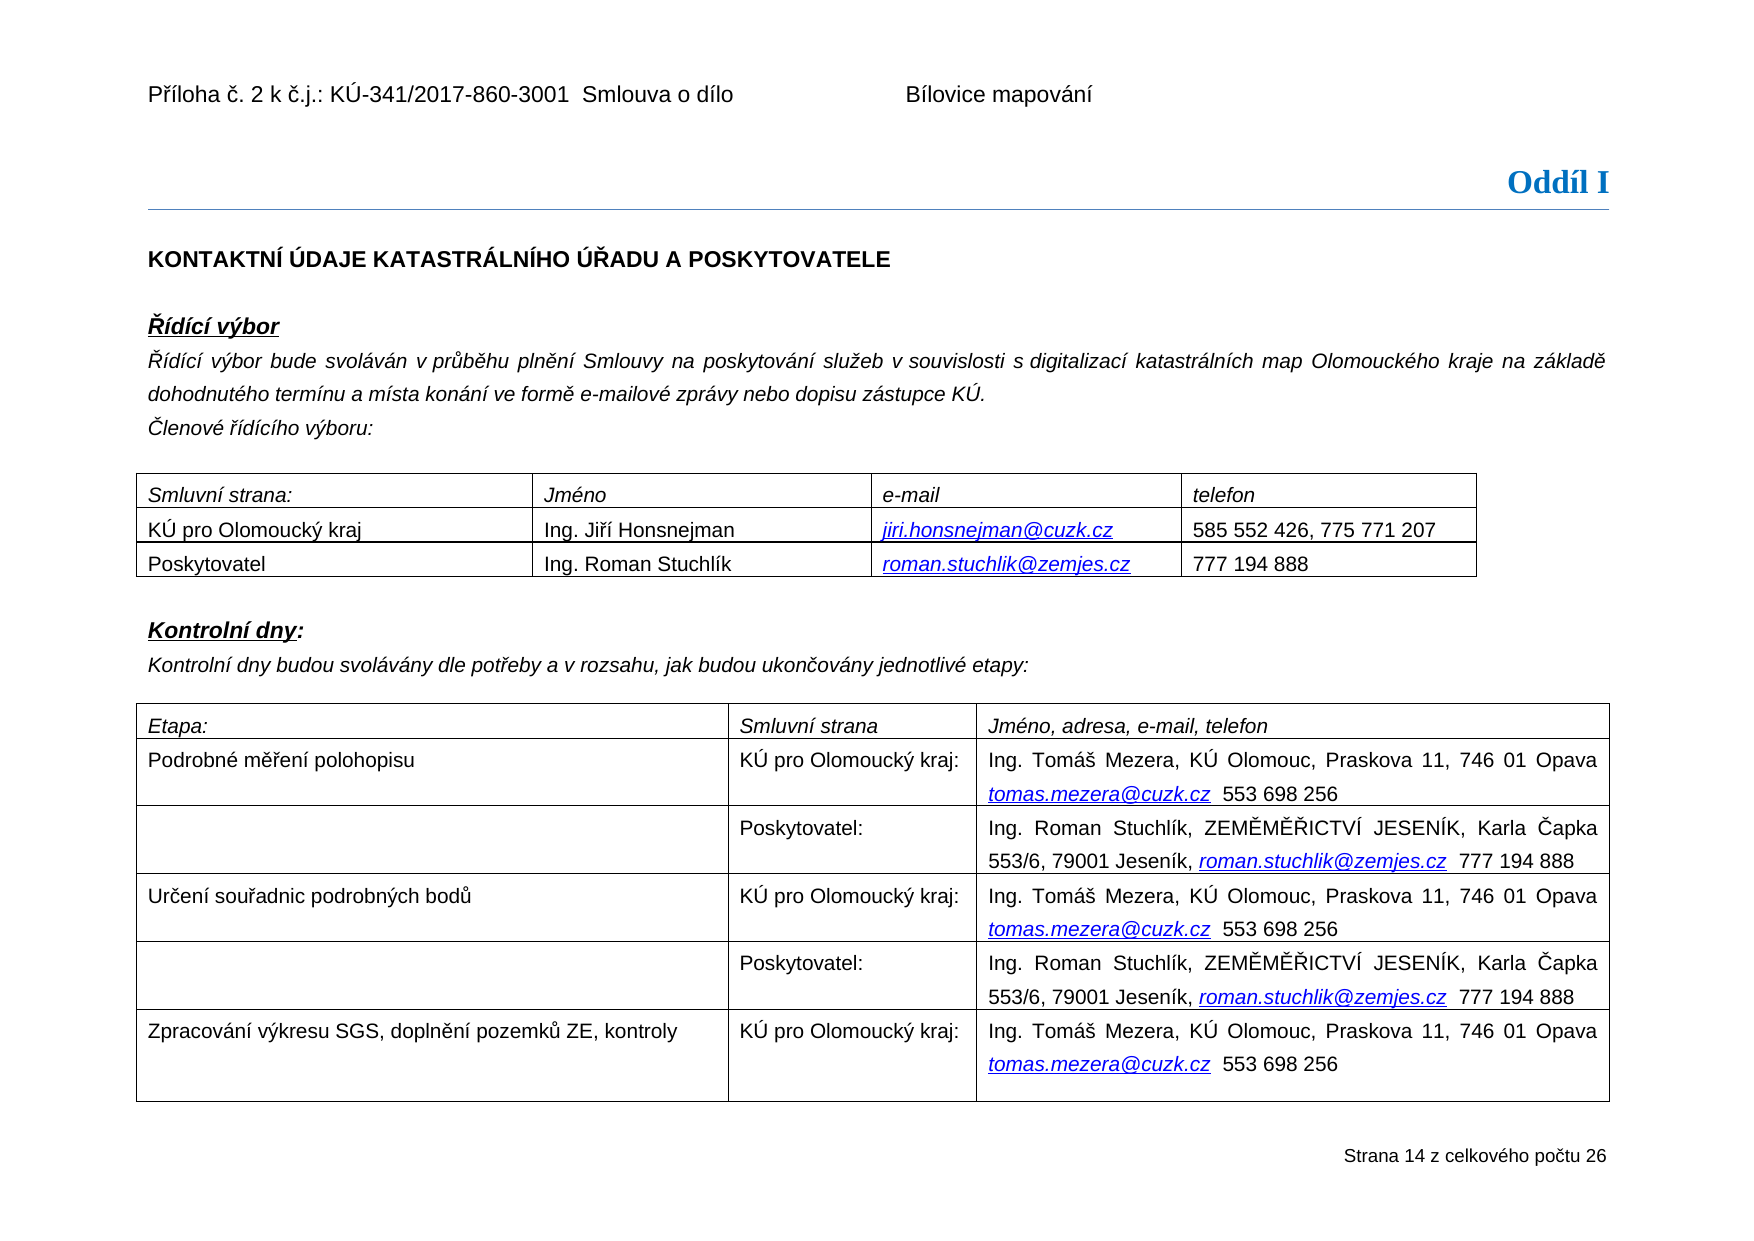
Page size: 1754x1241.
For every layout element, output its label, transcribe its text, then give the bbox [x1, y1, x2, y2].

text Oddíl I [148, 162, 1609, 209]
table_cell 585 552 426, 775 771 207 [1182, 508, 1476, 541]
table_cell KÚ pro Olomoucký kraj [137, 508, 532, 541]
table_cell Poskytovatel [137, 543, 532, 576]
table_cell KÚ pro Olomoucký kraj: [729, 874, 976, 941]
table_header telefon [1182, 474, 1476, 507]
table_header Jméno, adresa, e-mail, telefon [977, 704, 1609, 738]
table_cell Poskytovatel: [729, 942, 976, 1008]
table_cell Určení souřadnic podrobných bodů [137, 874, 728, 941]
table_header e-mail [872, 474, 1181, 507]
table_cell KÚ pro Olomoucký kraj: [729, 1010, 976, 1101]
table_cell jiri.honsnejman@cuzk.cz [872, 508, 1181, 541]
table_header Smluvní strana [729, 704, 976, 738]
table_cell Ing. Roman Stuchlík [533, 543, 871, 576]
text KONTAKTNÍ ÚDAJE KATASTRÁLNÍHO ÚŘADU A POSKYTOVATELE [148, 239, 1606, 273]
table_header Smluvní strana: [137, 474, 532, 507]
table_cell Ing. Roman Stuchlík, ZEMĚMĚŘICTVÍ JESENÍK, Karla Čapka 553/6, 79001 Jeseník, roman.stuchlik@zemjes.cz 777 194 888 [977, 806, 1609, 873]
table_cell [137, 942, 728, 1008]
table_cell Ing. Roman Stuchlík, ZEMĚMĚŘICTVÍ JESENÍK, Karla Čapka 553/6, 79001 Jeseník, roman.stuchlik@zemjes.cz 777 194 888 [977, 942, 1609, 1008]
table_cell Podrobné měření polohopisu [137, 739, 728, 805]
table_cell [137, 806, 728, 873]
table_cell Ing. Tomáš Mezera, KÚ Olomouc, Praskova 11, 746 01 Opava tomas.mezera@cuzk.cz 553 698 256 [977, 739, 1609, 805]
table_cell roman.stuchlik@zemjes.cz [872, 543, 1181, 576]
table_cell Ing. Tomáš Mezera, KÚ Olomouc, Praskova 11, 746 01 Opava tomas.mezera@cuzk.cz 553 698 256 [977, 1010, 1609, 1101]
table_cell 777 194 888 [1182, 543, 1476, 576]
table_header Etapa: [137, 704, 728, 738]
text Kontrolní dny: [148, 610, 1606, 643]
table_cell Ing. Tomáš Mezera, KÚ Olomouc, Praskova 11, 746 01 Opava tomas.mezera@cuzk.cz 553 698 256 [977, 874, 1609, 941]
text Řídící výbor [148, 306, 1606, 339]
table_cell Ing. Jiří Honsnejman [533, 508, 871, 541]
text Kontrolní dny budou svolávány dle potřeby a v rozsahu, jak budou ukončovány jednotlivé etapy: [148, 643, 1606, 677]
table_header Jméno [533, 474, 871, 507]
text Řídící výbor bude svoláván v průběhu plnění Smlouvy na poskytování služeb v souvislosti s digitalizací katastrálních map Olomouckého kraje na základě dohodnutého termínu a místa konání ve formě e-mailové zprávy nebo dopisu zástupce KÚ. [148, 339, 1606, 406]
table_cell Poskytovatel: [729, 806, 976, 873]
text Členové řídícího výboru: [148, 406, 1606, 439]
table_cell Zpracování výkresu SGS, doplnění pozemků ZE, kontroly [137, 1010, 728, 1101]
table_cell KÚ pro Olomoucký kraj: [729, 739, 976, 805]
